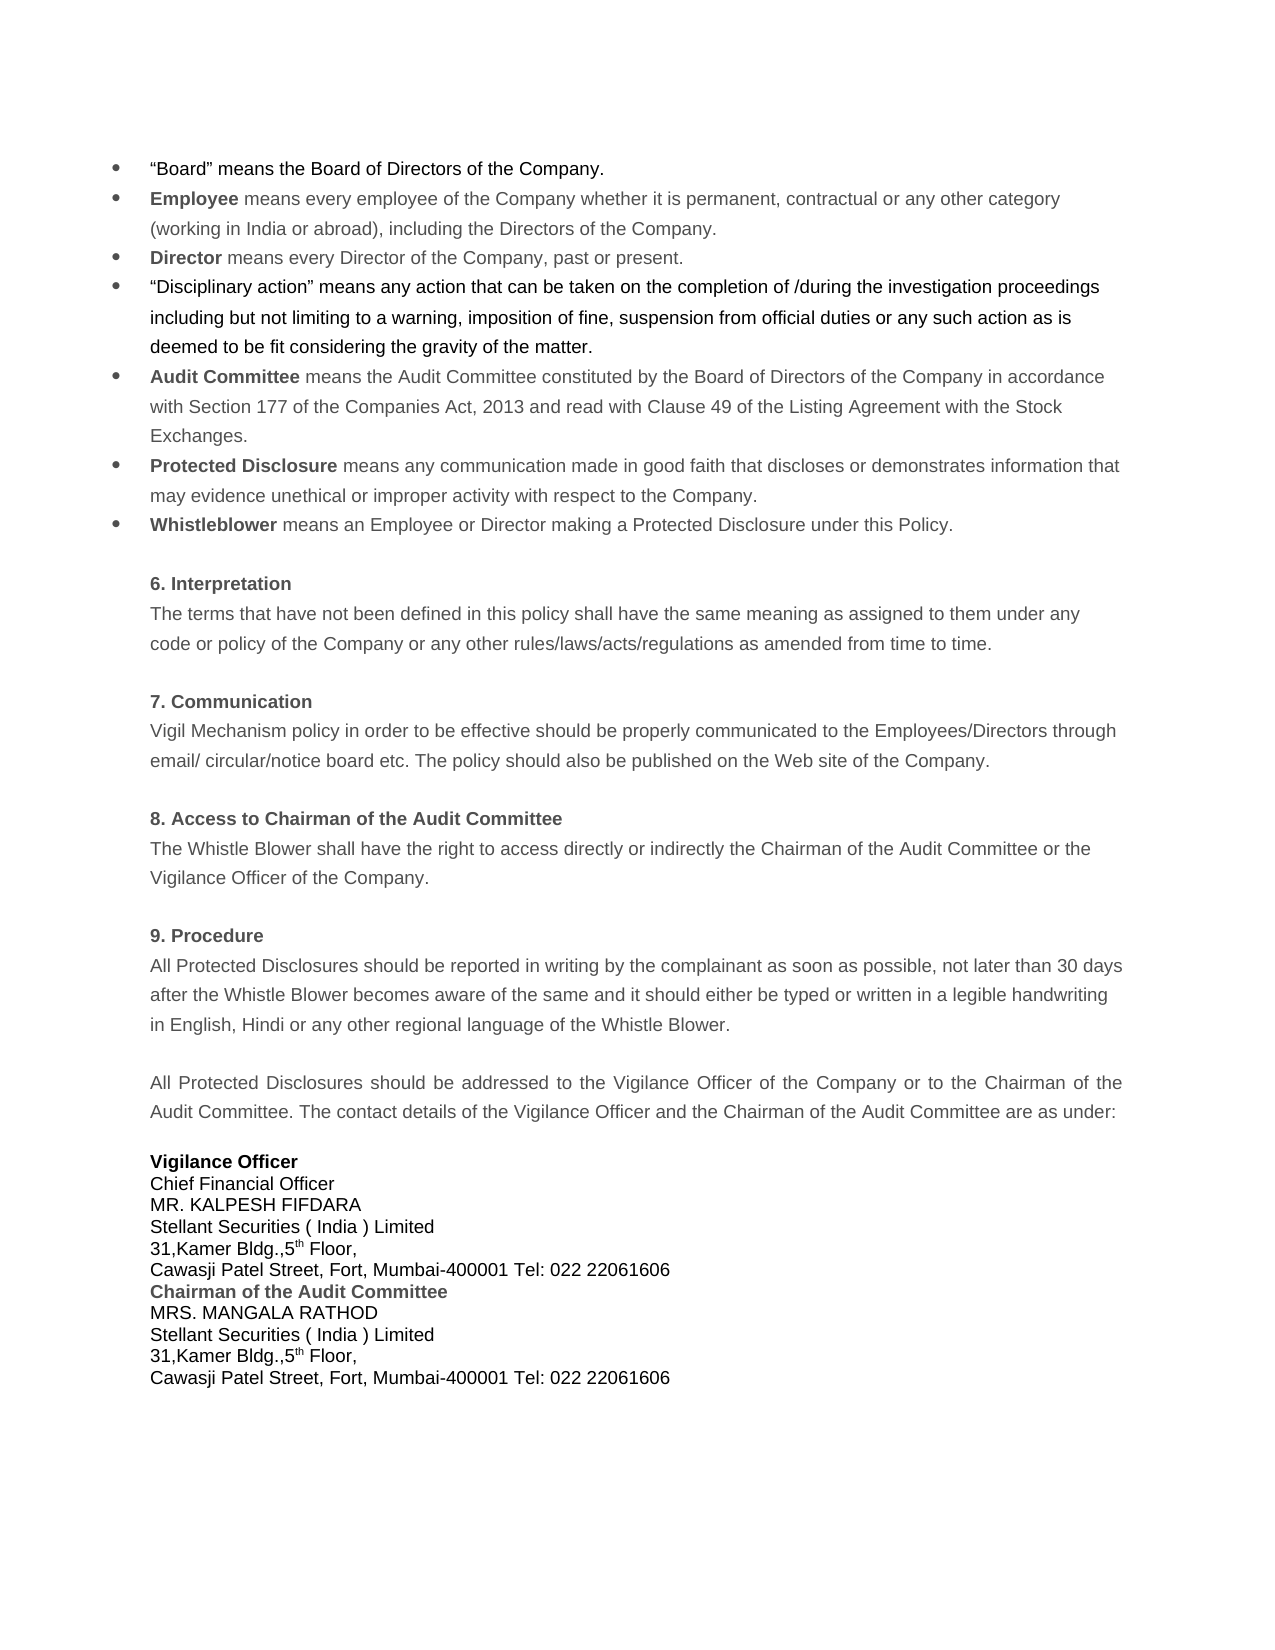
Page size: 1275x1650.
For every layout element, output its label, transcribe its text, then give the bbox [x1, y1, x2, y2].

text 9. Procedure All Protected Disclosures should be reported in writing by the complainant as soon as possible, not later than 30 days after the Whistle Blower becomes aware of the same and it should either be typed or written in a legible handwriting in English, Hindi or any other regional language of the Whistle Blower. [150, 917, 1125, 1035]
text Vigilance Officer Chief Financial Officer MR. KALPESH FIFDARA [150, 1151, 1125, 1216]
text Cawasji Patel Street, Fort, Mumbai-400001 Tel: 022 22061606 [150, 1259, 1125, 1280]
text Chairman of the Audit Committee MRS. MANGALA RATHOD [150, 1280, 1125, 1323]
text All Protected Disclosures should be addressed to the Vigilance Officer of the Company or to the Chairman of the Audit Committee. The contact details of the Vigilance Officer and the Chairman of the Audit Committee are as under: [150, 1063, 1125, 1123]
text 31,Kamer Bldg.,5th Floor, [150, 1345, 1125, 1367]
text 6. Interpretation The terms that have not been defined in this policy shall have the same meaning as assigned to them under any code or policy of the Company or any other rules/laws/acts/regulations as amended from time to time. [150, 565, 1125, 654]
list Whistleblower means an Employee or Director making a Protected Disclosure under this Policy. [112, 506, 1125, 536]
text Stellant Securities ( India ) Limited [150, 1323, 1125, 1345]
list Director means every Director of the Company, past or present. [112, 239, 1125, 269]
list Employee means every employee of the Company whether it is permanent, contractual or any other category (working in India or abroad), including the Directors of the Company. [112, 180, 1125, 239]
text 31,Kamer Bldg.,5th Floor, [150, 1237, 1125, 1259]
text Cawasji Patel Street, Fort, Mumbai-400001 Tel: 022 22061606 [150, 1367, 1125, 1388]
text 7. Communication Vigil Mechanism policy in order to be effective should be properly communicated to the Employees/Directors through email/ circular/notice board etc. The policy should also be published on the Web site of the Company. [150, 682, 1125, 771]
text Stellant Securities ( India ) Limited [150, 1216, 1125, 1237]
list Protected Disclosure means any communication made in good faith that discloses or demonstrates information that may evidence unethical or improper activity with respect to the Company. [112, 447, 1125, 506]
list “Board” means the Board of Directors of the Company. [112, 150, 1125, 180]
list “Disciplinary action” means any action that can be taken on the completion of /during the investigation proceedings including but not limiting to a warning, imposition of fine, suspension from official duties or any such action as is deemed to be fit considering the gravity of the matter. [112, 269, 1125, 358]
text 8. Access to Chairman of the Audit Committee The Whistle Blower shall have the right to access directly or indirectly the Chairman of the Audit Committee or the Vigilance Officer of the Company. [150, 799, 1125, 888]
list Audit Committee means the Audit Committee constituted by the Board of Directors of the Company in accordance with Section 177 of the Companies Act, 2013 and read with Clause 49 of the Listing Agreement with the Stock Exchanges. [112, 358, 1125, 447]
